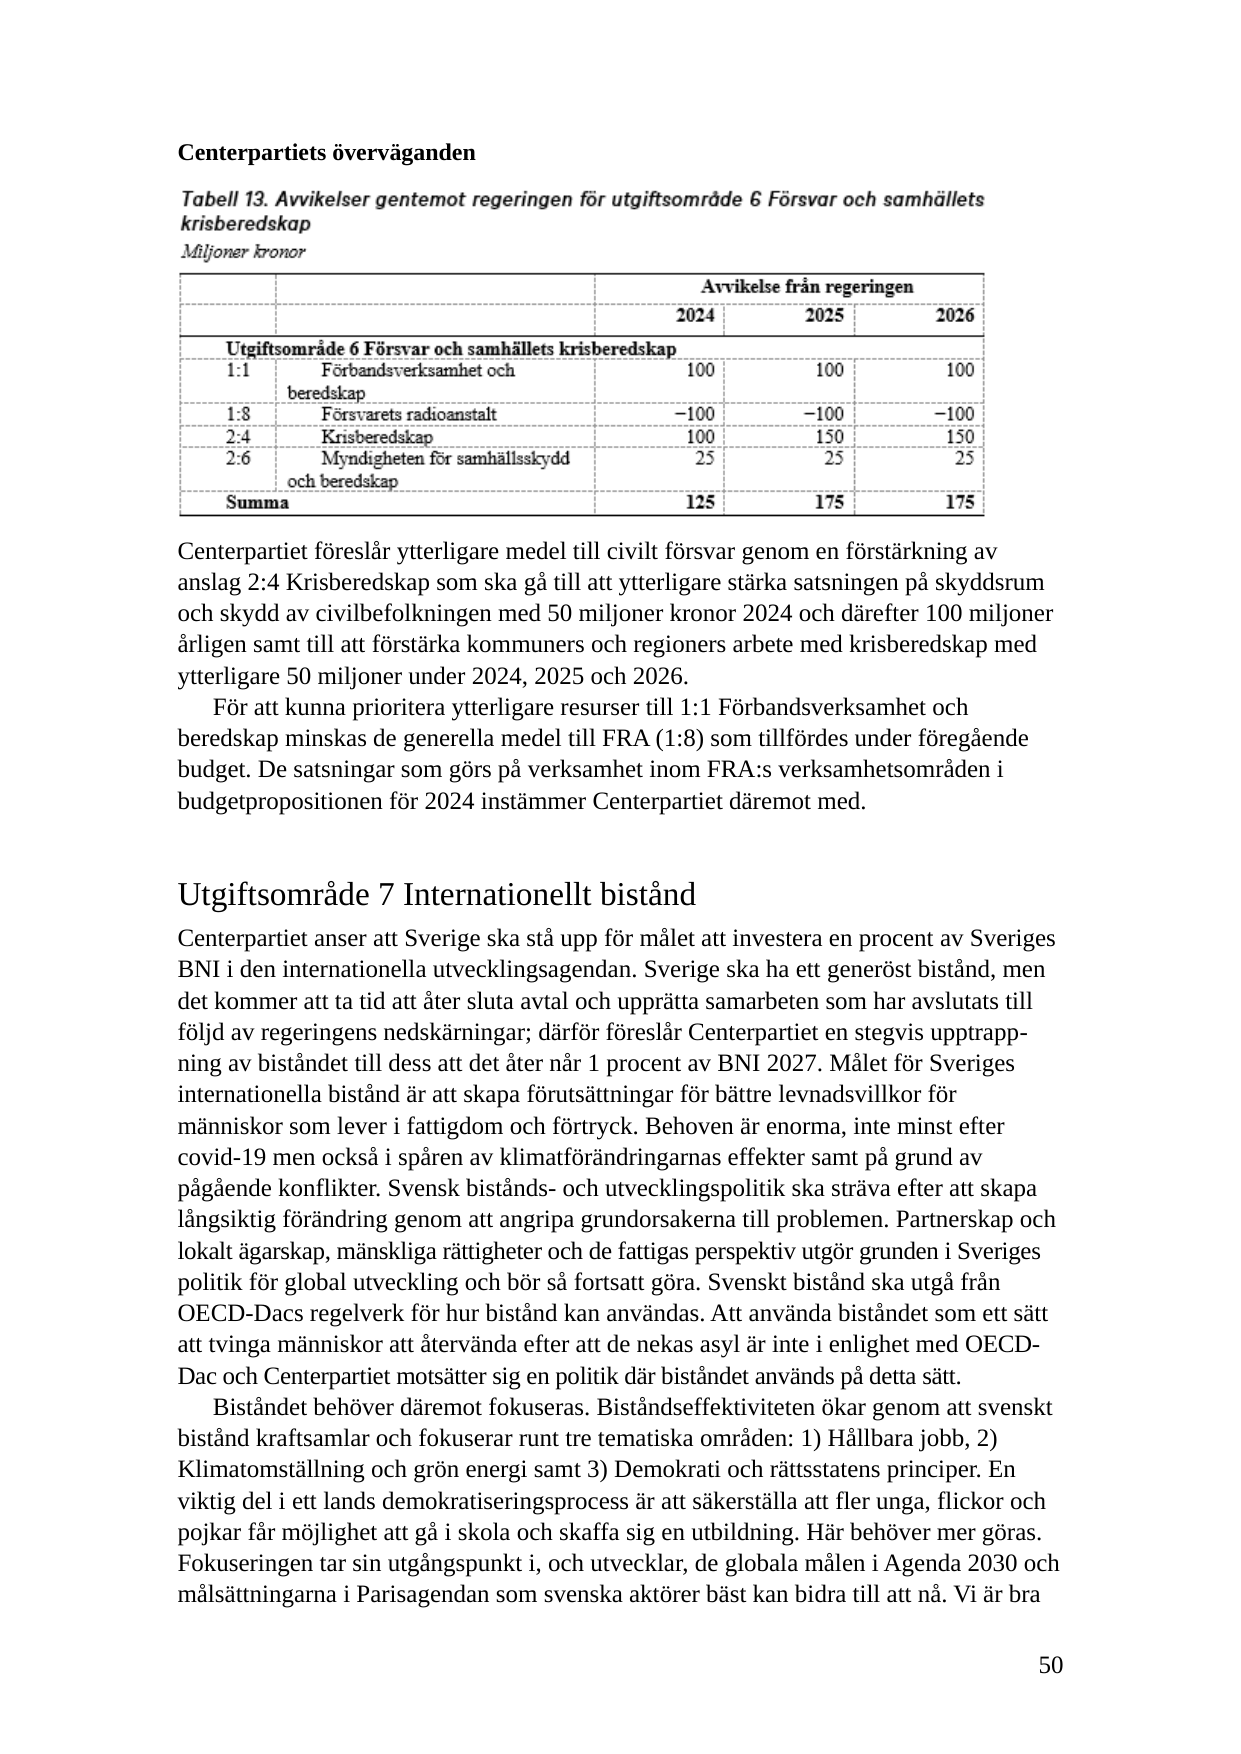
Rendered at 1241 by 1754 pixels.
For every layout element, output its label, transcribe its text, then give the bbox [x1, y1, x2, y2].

text Centerpartiet föreslår ytterligare medel till civilt försvar genom en förstärkning av anslag 2:4 Krisberedskap som ska gå till att ytterligare stärka satsningen på skyddsrum och skydd av civilbefolkningen med 50 miljoner kronor 2024 och därefter 100 miljoner årligen samt till att förstärka kommuners och regioners arbete med krisberedskap med ytterligare 50 miljoner under 2024, 2025 och 2026. [177, 533, 1063, 689]
subtitle Utgiftsområde 7 Internationellt bistånd [177, 877, 1063, 912]
text Centerpartiet anser att Sverige ska stå upp för målet att investera en procent av Sveriges BNI i den internationella utvecklingsagendan. Sverige ska ha ett generöst bistånd, men det kommer att ta tid att åter sluta avtal och upprätta samarbeten som har avslutats till följd av regeringens nedskärningar; därför föreslår Centerpartiet en stegvis upptrappning av biståndet till dess att det åter når 1 procent av BNI 2027. Målet för Sveriges internationella bistånd är att skapa förutsättningar för bättre levnadsvillkor för människor som lever i fattigdom och förtryck. Behoven är enorma, inte minst efter covid-19 men också i spåren av klimatförändringarnas effekter samt på grund av pågående konflikter. Svensk bistånds- och utvecklingspolitik ska sträva efter att skapa långsiktig förändring genom att angripa grundorsakerna till problemen. Partnerskap och lokalt ägarskap, mänskliga rättigheter och de fattigas perspektiv utgör grunden i Sveriges politik för global utveckling och bör så fortsatt göra. Svenskt bistånd ska utgå från OECD-Dacs regelverk för hur bistånd kan användas. Att använda biståndet som ett sätt att tvinga människor att återvända efter att de nekas asyl är inte i enlighet med OECD-Dac och Centerpartiet motsätter sig en politik där biståndet används på detta sätt. [177, 921, 1063, 1389]
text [177, 1389, 1063, 1608]
text För att kunna prioritera ytterligare resurser till 1:1 Förbandsverksamhet och beredskap minskas de generella medel till FRA (1:8) som tillfördes under föregående budget. De satsningar som görs på verksamhet inom FRA:s verksamhetsområden i budgetpropositionen för 2024 instämmer Centerpartiet däremot med. [177, 689, 1063, 814]
text Centerpartiets överväganden [177, 134, 1063, 165]
picture [177, 173, 1047, 518]
